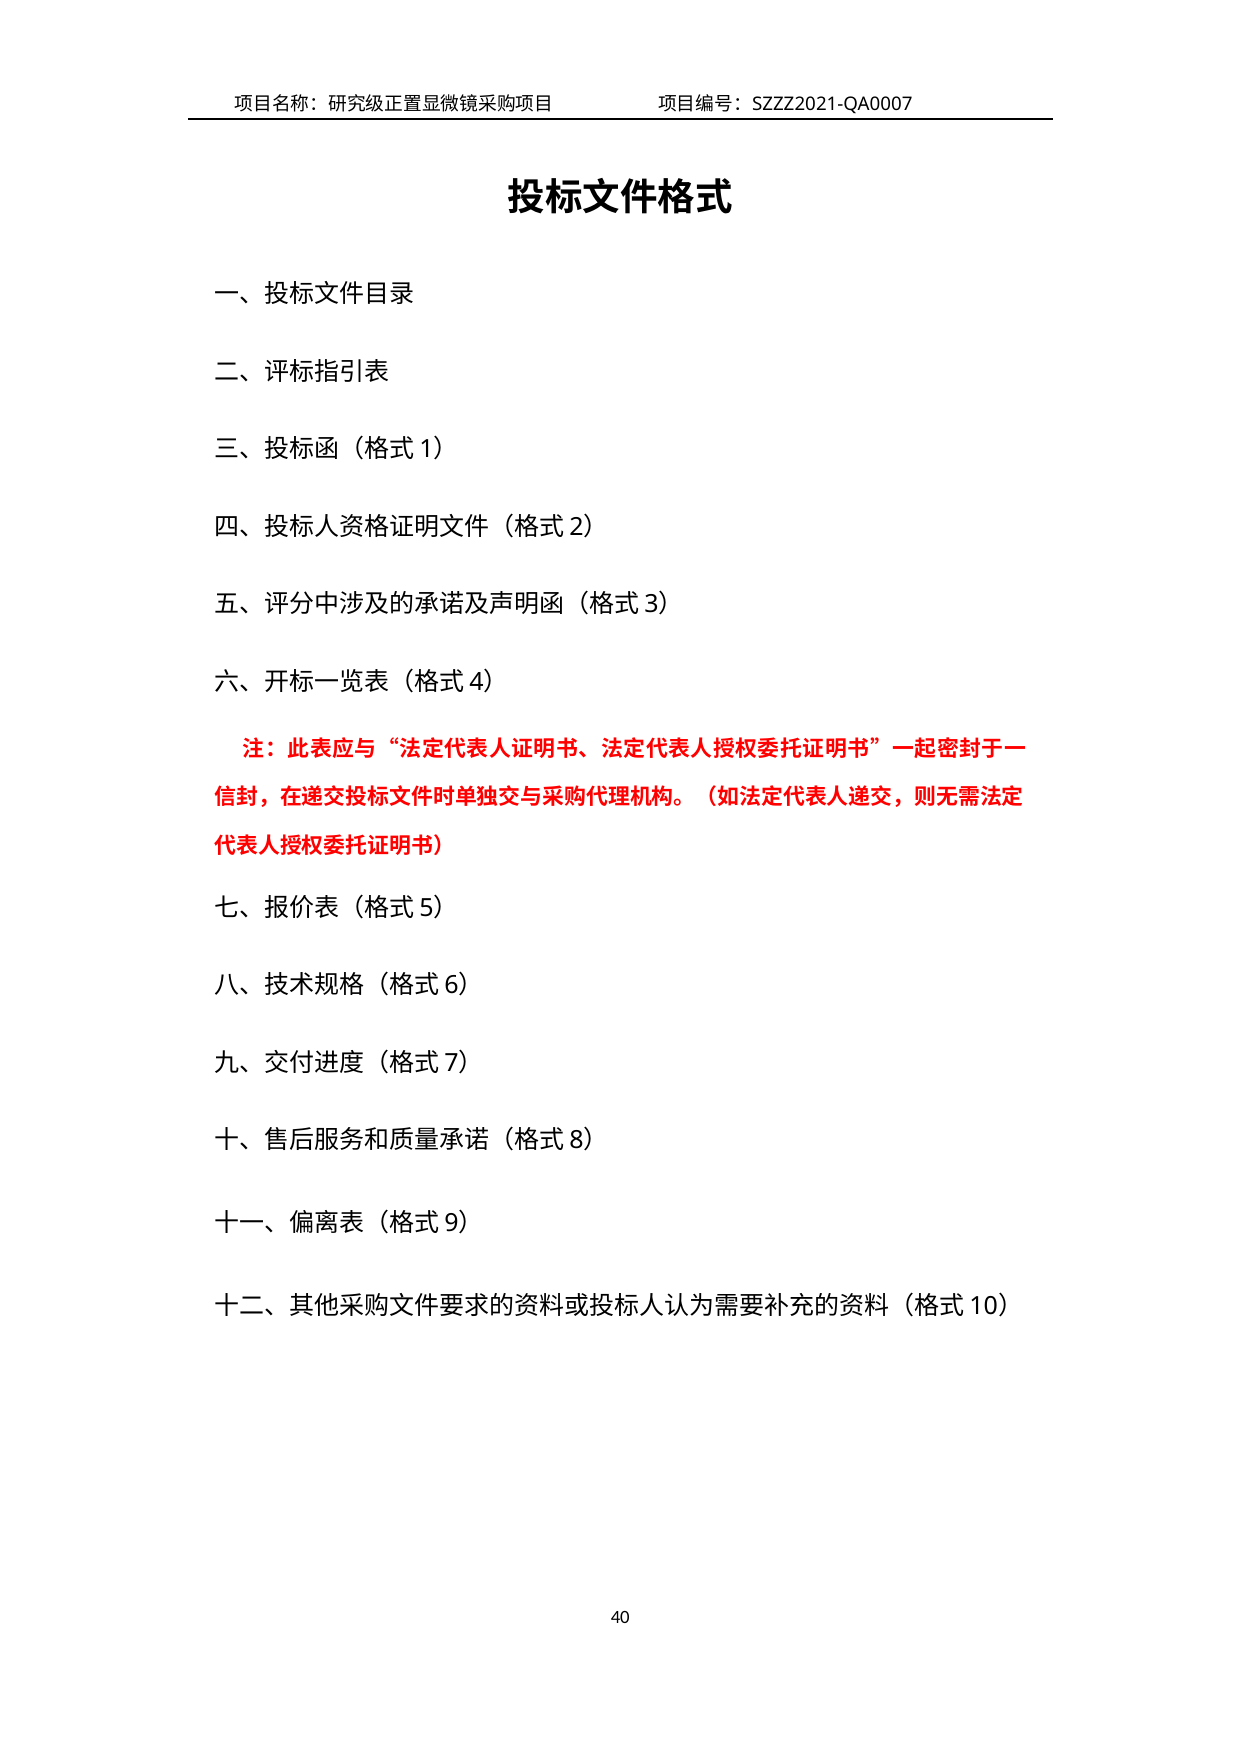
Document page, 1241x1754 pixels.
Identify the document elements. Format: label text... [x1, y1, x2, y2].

table_cell 三、投标函（格式1） [203, 415, 1037, 492]
table_cell 二、评标指引表 [203, 337, 1037, 414]
table_header 一、投标文件目录 [203, 260, 1037, 337]
table_cell 九、交付进度（格式7） [203, 1028, 1037, 1105]
table_cell 七、报价表（格式5） [203, 873, 1037, 950]
table_cell 六、开标一览表（格式4） 注：此表应与“法定代表人证明书、法定代表人授权委托证明书”一起密封于一信封，在递交投标文件时单独交与采购代理机构。（如法定代表人递交，则无需法定代表人授权委托证明书） [203, 647, 1037, 873]
table_cell 八、技术规格（格式6） [203, 950, 1037, 1028]
table_cell 十、售后服务和质量承诺（格式8） 十一、偏离表（格式9） 十二、其他采购文件要求的资料或投标人认为需要补充的资料（格式10） [203, 1105, 1037, 1349]
text 投标文件格式 [187, 162, 1053, 227]
table_cell 五、评分中涉及的承诺及声明函（格式3） [203, 570, 1037, 647]
table_cell 四、投标人资格证明文件（格式2） [203, 492, 1037, 569]
